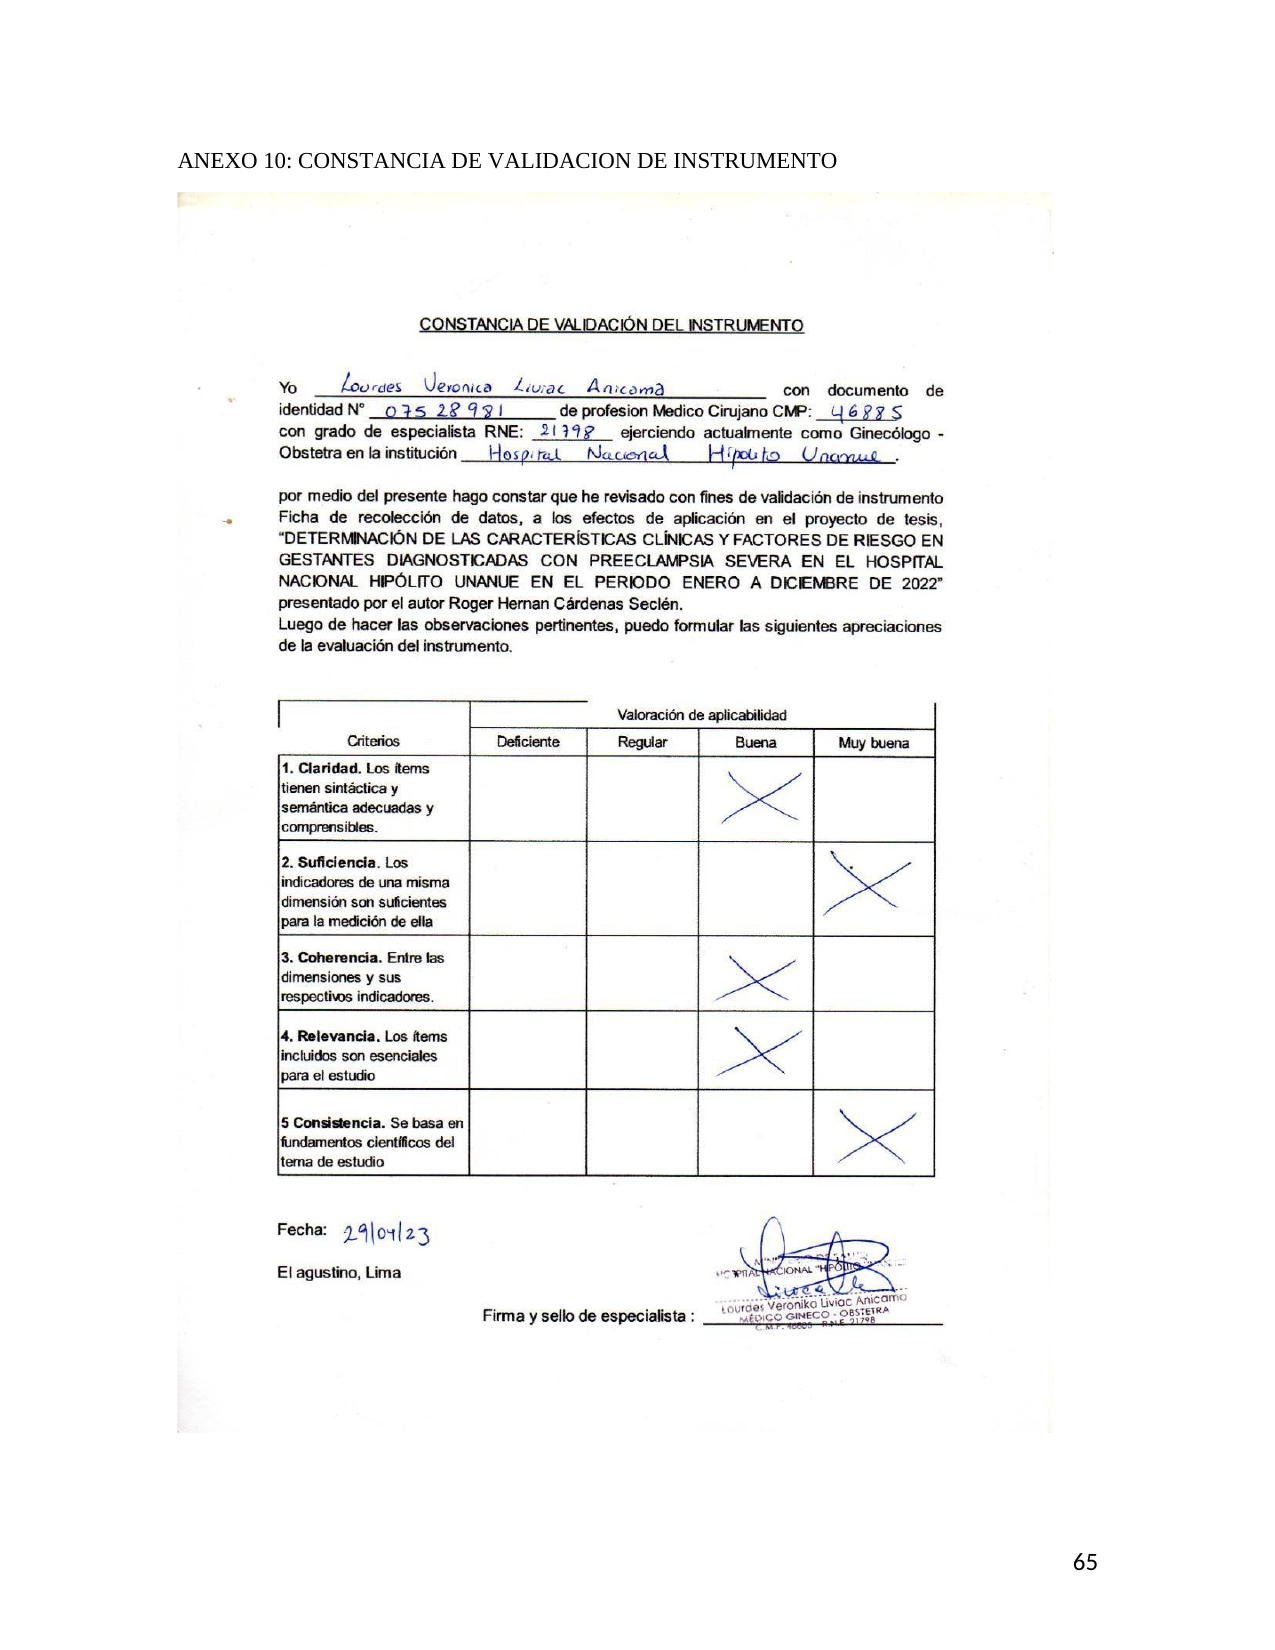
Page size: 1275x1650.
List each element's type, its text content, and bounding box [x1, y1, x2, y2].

picture [177, 192, 1054, 1433]
text ANEXO 10: CONSTANCIA DE VALIDACION DE INSTRUMENTO [177, 148, 1098, 174]
